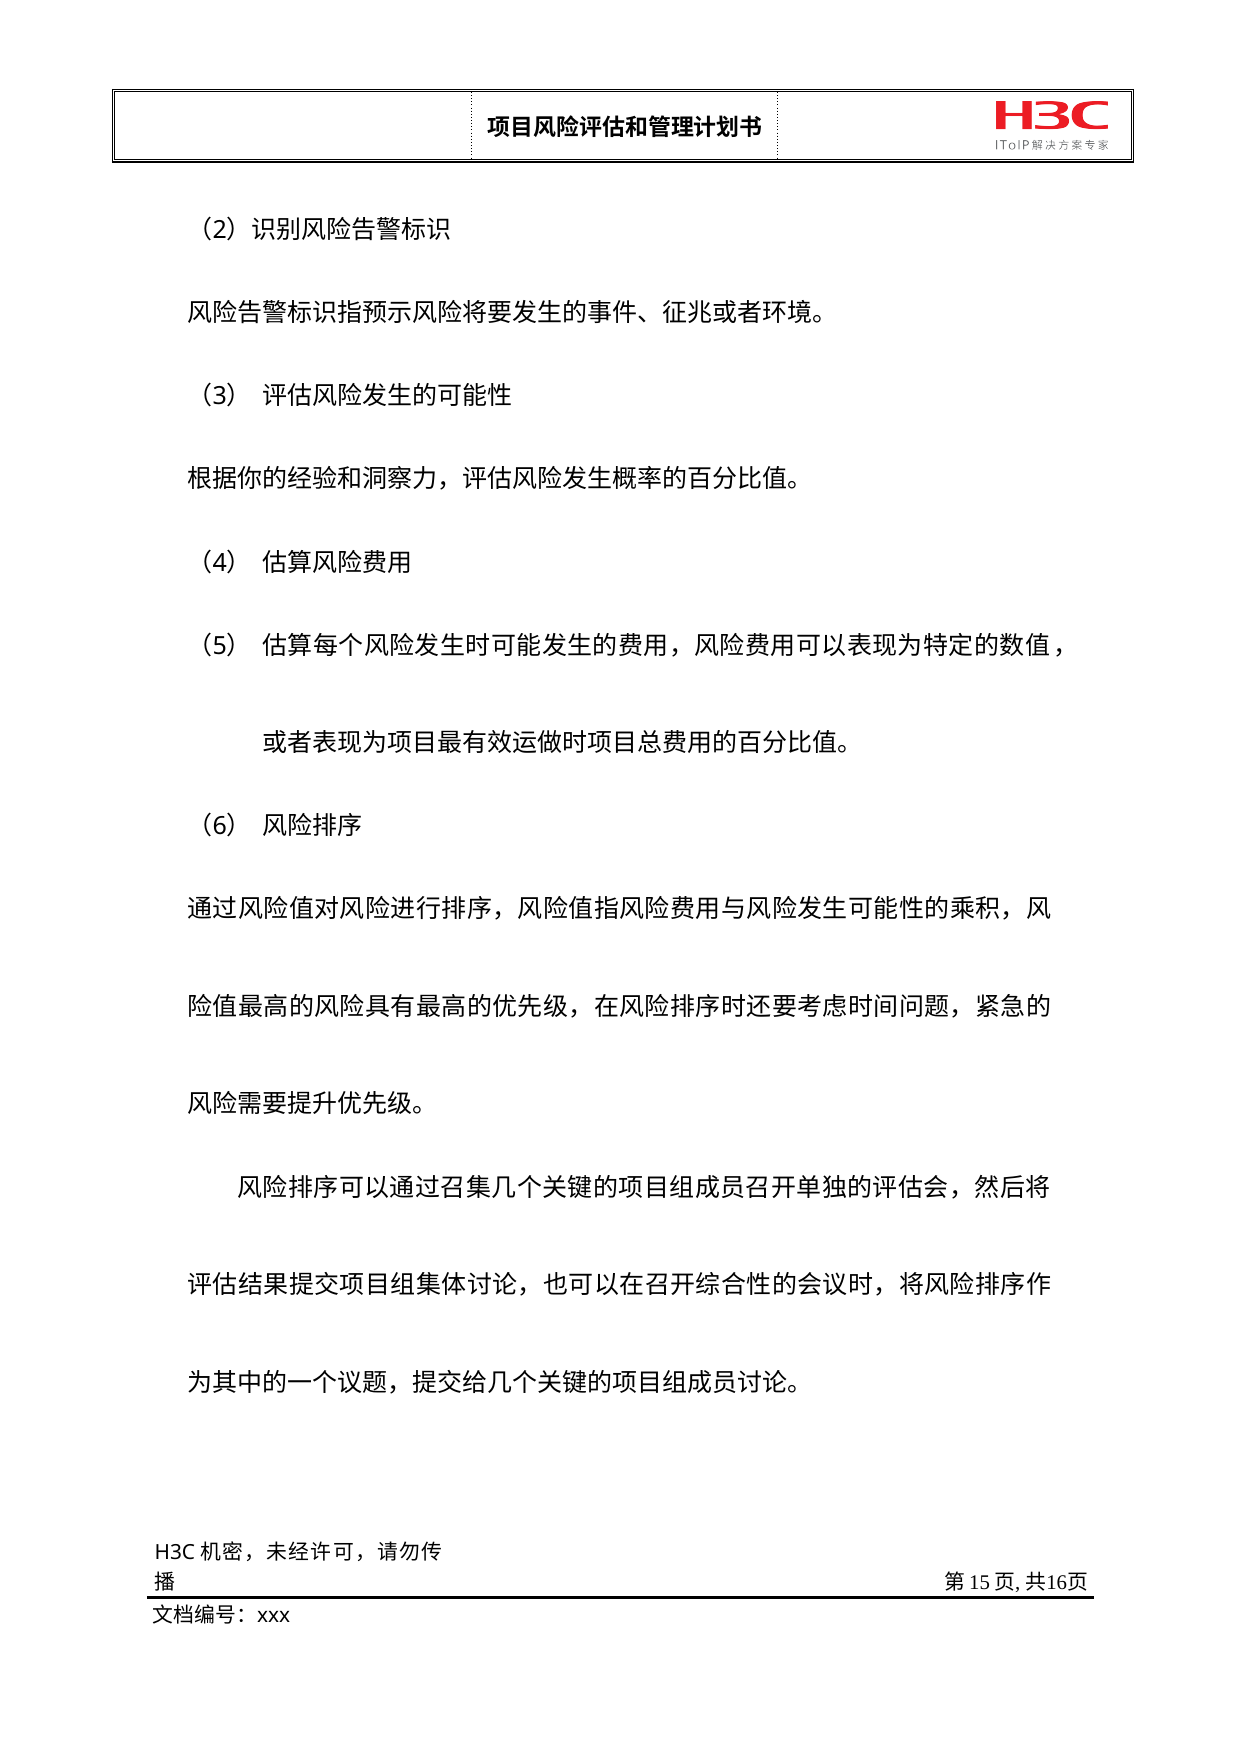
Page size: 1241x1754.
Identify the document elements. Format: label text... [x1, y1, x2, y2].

text （2）识别风险告警标识 [187, 195, 1053, 260]
picture [996, 101, 1108, 150]
list 评估风险发生的可能性 [187, 361, 1053, 426]
text 根据你的经验和洞察力，评估风险发生概率的百分比值。 [187, 444, 1053, 509]
text 风险排序可以通过召集几个关键的项目组成员召开单独的评估会，然后将评估结果提交项目组集体讨论，也可以在召开综合性的会议时，将风险排序作为其中的一个议题，提交给几个关键的项目组成员讨论。 [187, 1153, 1053, 1413]
text 风险告警标识指预示风险将要发生的事件、征兆或者环境。 [187, 278, 1053, 343]
list 风险排序 [187, 791, 1053, 856]
list 估算风险费用 [187, 528, 1053, 593]
text 通过风险值对风险进行排序，风险值指风险费用与风险发生可能性的乘积，风险值最高的风险具有最高的优先级，在风险排序时还要考虑时间问题，紧急的风险需要提升优先级。 [187, 874, 1053, 1134]
list 估算每个风险发生时可能发生的费用，风险费用可以表现为特定的数值，或者表现为项目最有效运做时项目总费用的百分比值。 [187, 611, 1053, 773]
